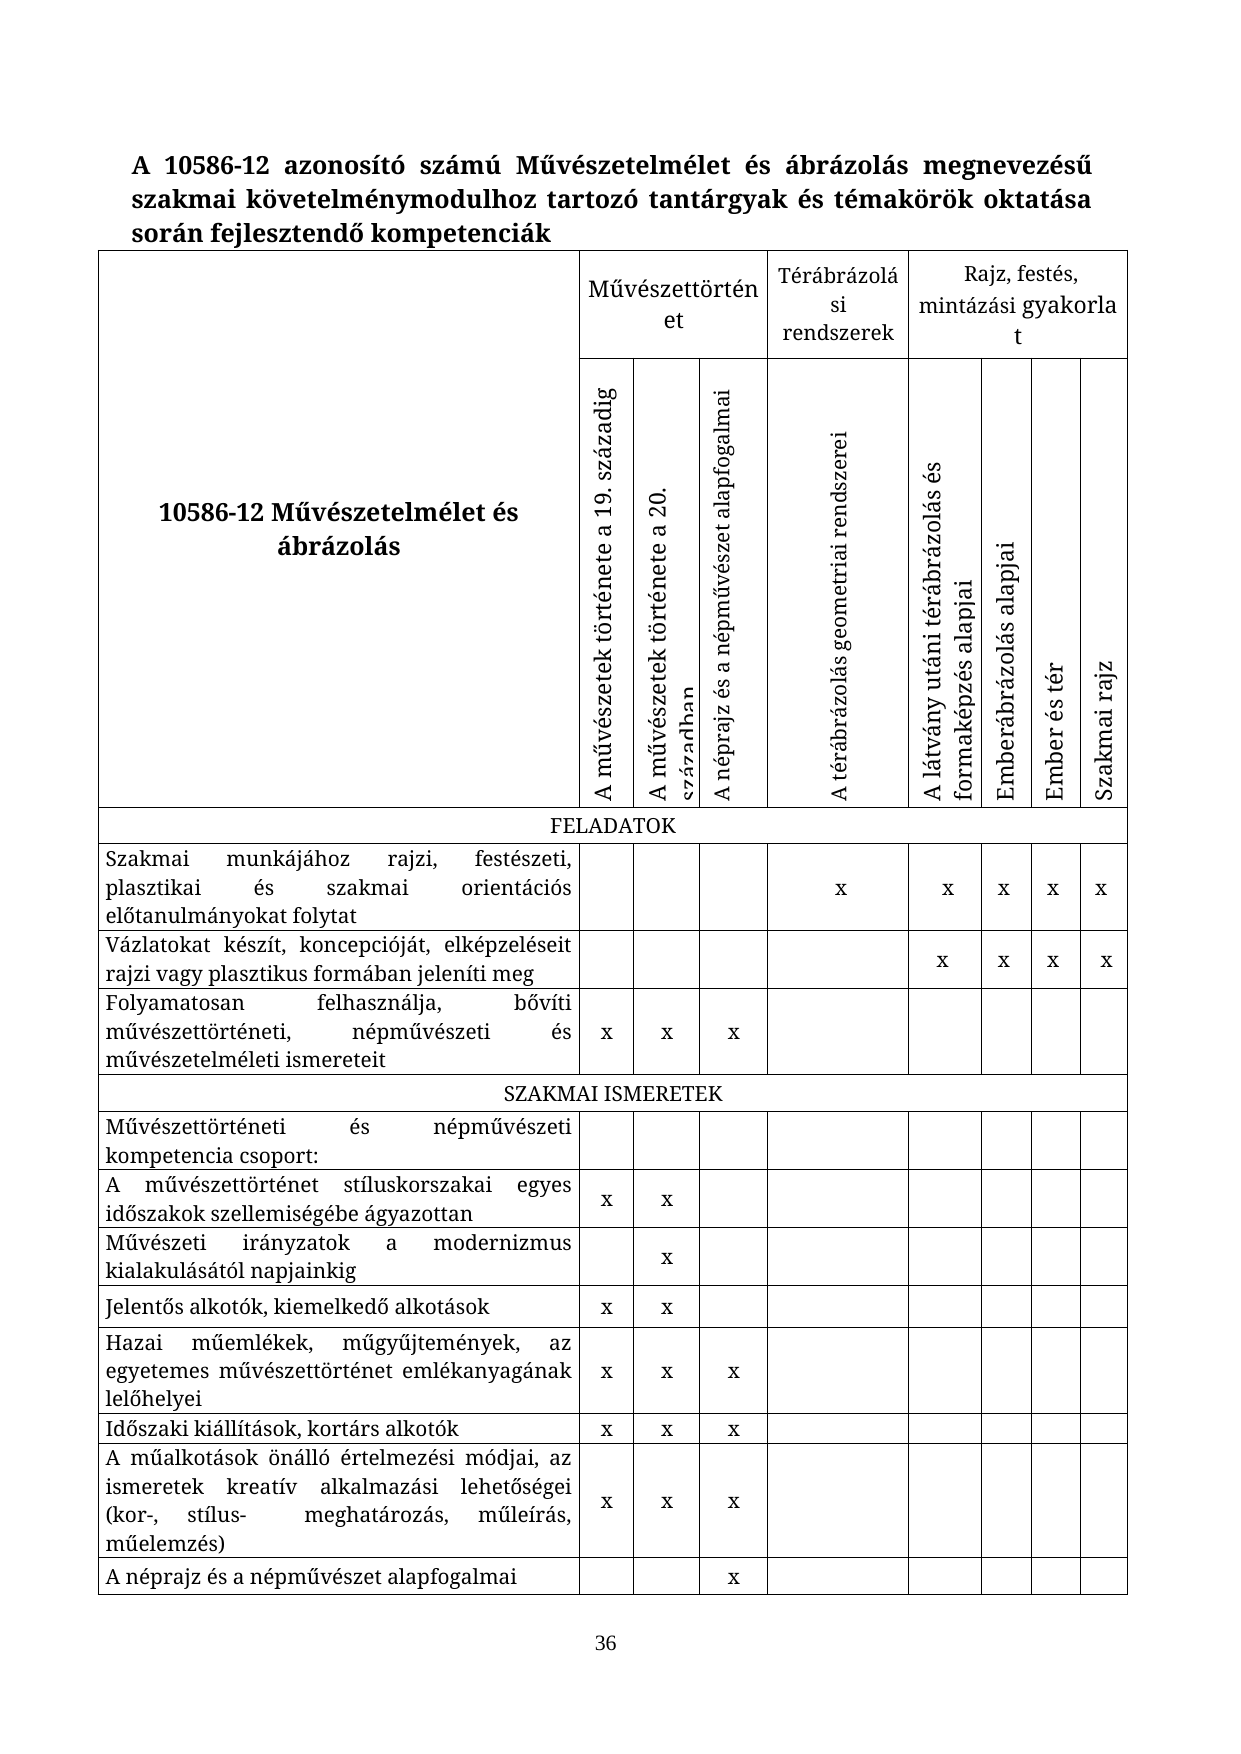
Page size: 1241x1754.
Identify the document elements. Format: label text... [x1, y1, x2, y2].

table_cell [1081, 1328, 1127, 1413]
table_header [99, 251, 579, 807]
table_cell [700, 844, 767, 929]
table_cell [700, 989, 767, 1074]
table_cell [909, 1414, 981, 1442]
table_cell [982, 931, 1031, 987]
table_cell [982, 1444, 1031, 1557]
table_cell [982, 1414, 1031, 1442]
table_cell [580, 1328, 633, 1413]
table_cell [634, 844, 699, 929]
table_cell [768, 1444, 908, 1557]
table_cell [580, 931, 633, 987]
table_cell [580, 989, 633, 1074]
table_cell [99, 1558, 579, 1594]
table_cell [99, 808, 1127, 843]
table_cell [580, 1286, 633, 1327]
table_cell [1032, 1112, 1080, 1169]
text A 10586-12 azonosító számú Művészetelmélet és ábrázolás megnevezésű szakmai követelménymodulhoz tartozó tantárgyak és témakörök oktatása során fejlesztendő kompetenciák [131, 148, 1093, 250]
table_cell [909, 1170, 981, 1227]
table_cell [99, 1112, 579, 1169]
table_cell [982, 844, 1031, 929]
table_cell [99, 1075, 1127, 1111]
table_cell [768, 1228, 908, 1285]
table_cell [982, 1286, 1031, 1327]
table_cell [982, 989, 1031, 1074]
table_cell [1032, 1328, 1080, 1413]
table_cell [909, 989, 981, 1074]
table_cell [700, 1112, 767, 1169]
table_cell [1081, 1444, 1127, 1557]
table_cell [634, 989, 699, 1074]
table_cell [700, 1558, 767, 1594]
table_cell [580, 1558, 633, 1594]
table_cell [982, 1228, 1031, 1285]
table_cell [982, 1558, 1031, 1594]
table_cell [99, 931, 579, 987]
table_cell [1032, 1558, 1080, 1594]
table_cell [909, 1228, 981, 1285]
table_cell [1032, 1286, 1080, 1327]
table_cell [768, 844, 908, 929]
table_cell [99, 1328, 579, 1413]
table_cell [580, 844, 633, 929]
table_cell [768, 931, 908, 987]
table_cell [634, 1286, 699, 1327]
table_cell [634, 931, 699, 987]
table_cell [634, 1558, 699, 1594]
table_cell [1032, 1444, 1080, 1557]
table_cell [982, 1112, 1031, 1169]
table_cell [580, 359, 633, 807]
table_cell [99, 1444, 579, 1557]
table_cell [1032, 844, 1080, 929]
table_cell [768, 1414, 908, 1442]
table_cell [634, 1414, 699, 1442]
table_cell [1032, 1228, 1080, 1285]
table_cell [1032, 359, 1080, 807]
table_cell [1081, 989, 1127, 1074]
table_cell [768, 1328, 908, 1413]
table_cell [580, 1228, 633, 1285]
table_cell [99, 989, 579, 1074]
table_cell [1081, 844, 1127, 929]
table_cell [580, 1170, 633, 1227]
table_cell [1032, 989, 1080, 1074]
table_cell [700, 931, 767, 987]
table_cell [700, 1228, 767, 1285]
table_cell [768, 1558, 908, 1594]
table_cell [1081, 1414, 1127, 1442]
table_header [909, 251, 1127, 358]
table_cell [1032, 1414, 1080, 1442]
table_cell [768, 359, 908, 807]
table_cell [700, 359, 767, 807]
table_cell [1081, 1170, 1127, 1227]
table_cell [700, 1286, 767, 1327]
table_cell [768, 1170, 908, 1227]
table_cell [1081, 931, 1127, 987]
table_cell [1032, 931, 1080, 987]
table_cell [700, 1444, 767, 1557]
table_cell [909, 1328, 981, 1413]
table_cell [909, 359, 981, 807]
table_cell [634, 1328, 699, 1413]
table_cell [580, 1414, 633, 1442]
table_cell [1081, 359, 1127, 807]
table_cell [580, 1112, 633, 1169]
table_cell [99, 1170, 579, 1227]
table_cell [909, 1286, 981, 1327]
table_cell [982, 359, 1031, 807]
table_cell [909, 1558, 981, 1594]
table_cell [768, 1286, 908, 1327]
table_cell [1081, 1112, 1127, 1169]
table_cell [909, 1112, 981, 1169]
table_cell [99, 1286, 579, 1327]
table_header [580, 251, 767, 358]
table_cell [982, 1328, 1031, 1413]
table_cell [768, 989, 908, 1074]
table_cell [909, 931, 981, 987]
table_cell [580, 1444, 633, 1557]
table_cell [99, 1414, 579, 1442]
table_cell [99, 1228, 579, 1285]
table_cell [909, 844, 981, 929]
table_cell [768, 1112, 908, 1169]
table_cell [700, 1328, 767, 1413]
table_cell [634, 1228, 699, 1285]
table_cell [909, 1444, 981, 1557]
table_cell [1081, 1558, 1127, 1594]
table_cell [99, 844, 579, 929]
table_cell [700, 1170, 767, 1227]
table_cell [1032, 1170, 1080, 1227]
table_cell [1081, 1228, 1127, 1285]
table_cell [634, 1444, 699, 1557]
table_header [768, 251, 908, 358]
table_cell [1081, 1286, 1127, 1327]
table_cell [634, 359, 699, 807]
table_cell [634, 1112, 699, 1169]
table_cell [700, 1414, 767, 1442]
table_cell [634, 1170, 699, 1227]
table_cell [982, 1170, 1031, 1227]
